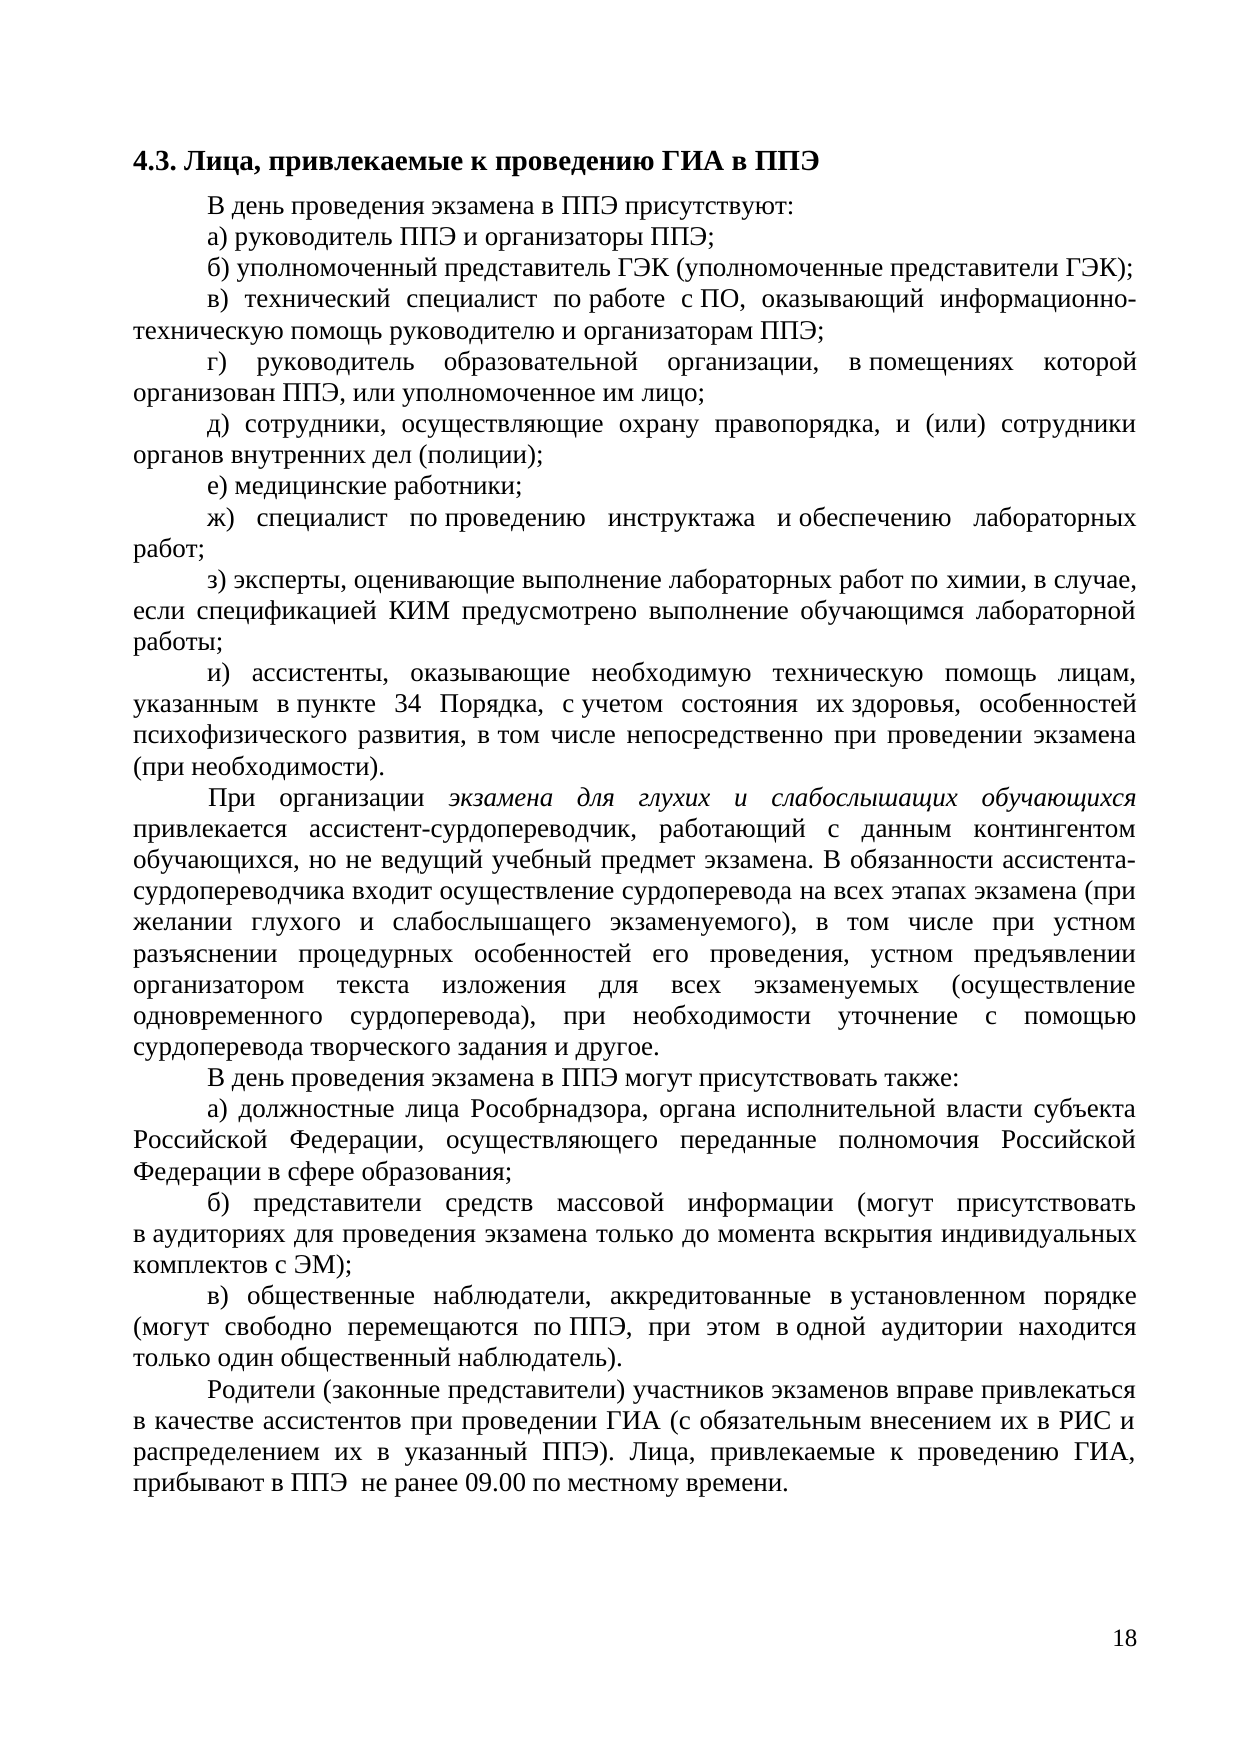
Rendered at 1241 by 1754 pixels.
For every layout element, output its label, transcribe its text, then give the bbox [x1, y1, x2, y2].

text В день проведения экзамена в ППЭ могут присутствовать также: [133, 1061, 1137, 1092]
text б) уполномоченный представитель ГЭК (уполномоченные представители ГЭК); [133, 251, 1137, 283]
text а) должностные лица Рособрнадзора, органа исполнительной власти субъекта Российской Федерации, осуществляющего переданные полномочия Российской Федерации в сфере образования; [133, 1092, 1137, 1186]
text з) эксперты, оценивающие выполнение лабораторных работ по химии, в случае, если спецификацией КИМ предусмотрено выполнение обучающимся лабораторной работы; [133, 563, 1137, 656]
text б) представители средств массовой информации (могут присутствовать в аудиториях для проведения экзамена только до момента вскрытия индивидуальных комплектов с ЭМ); [133, 1186, 1137, 1279]
text При организации экзамена для глухих и слабослышащих обучающихся привлекается ассистент-сурдопереводчик, работающий с данным контингентом обучающихся, но не ведущий учебный предмет экзамена. В обязанности ассистента-сурдопереводчика входит осуществление сурдоперевода на всех этапах экзамена (при желании глухого и слабослышащего экзаменуемого), в том числе при устном разъяснении процедурных особенностей его проведения, устном предъявлении организатором текста изложения для всех экзаменуемых (осуществление одновременного сурдоперевода), при необходимости уточнение с помощью сурдоперевода творческого задания и другое. [133, 781, 1137, 1061]
text е) медицинские работники; [133, 469, 1137, 501]
text а) руководитель ППЭ и организаторы ППЭ; [133, 220, 1137, 251]
text Родители (законные представители) участников экзаменов вправе привлекаться в качестве ассистентов при проведении ГИА (с обязательным внесением их в РИС и распределением их в указанный ППЭ). Лица, привлекаемые к проведению ГИА, прибывают в ППЭ не ранее 09.00 по местному времени. [133, 1373, 1137, 1497]
text д) сотрудники, осуществляющие охрану правопорядка, и (или) сотрудники органов внутренних дел (полиции); [133, 407, 1137, 469]
text в) общественные наблюдатели, аккредитованные в установленном порядке (могут свободно перемещаются по ППЭ, при этом в одной аудитории находится только один общественный наблюдатель). [133, 1279, 1137, 1373]
text ж) специалист по проведению инструктажа и обеспечению лабораторных работ; [133, 501, 1137, 563]
subtitle 4.3. Лица, привлекаемые к проведению ГИА в ППЭ [133, 143, 1137, 177]
text и) ассистенты, оказывающие необходимую техническую помощь лицам, указанным в пункте 34 Порядка, с учетом состояния их здоровья, особенностей психофизического развития, в том числе непосредственно при проведении экзамена (при необходимости). [133, 656, 1137, 781]
text В день проведения экзамена в ППЭ присутствуют: [133, 189, 1137, 220]
text в) технический специалист по работе с ПО, оказывающий информационно-техническую помощь руководителю и организаторам ППЭ; [133, 283, 1137, 345]
text г) руководитель образовательной организации, в помещениях которой организован ППЭ, или уполномоченное им лицо; [133, 345, 1137, 407]
